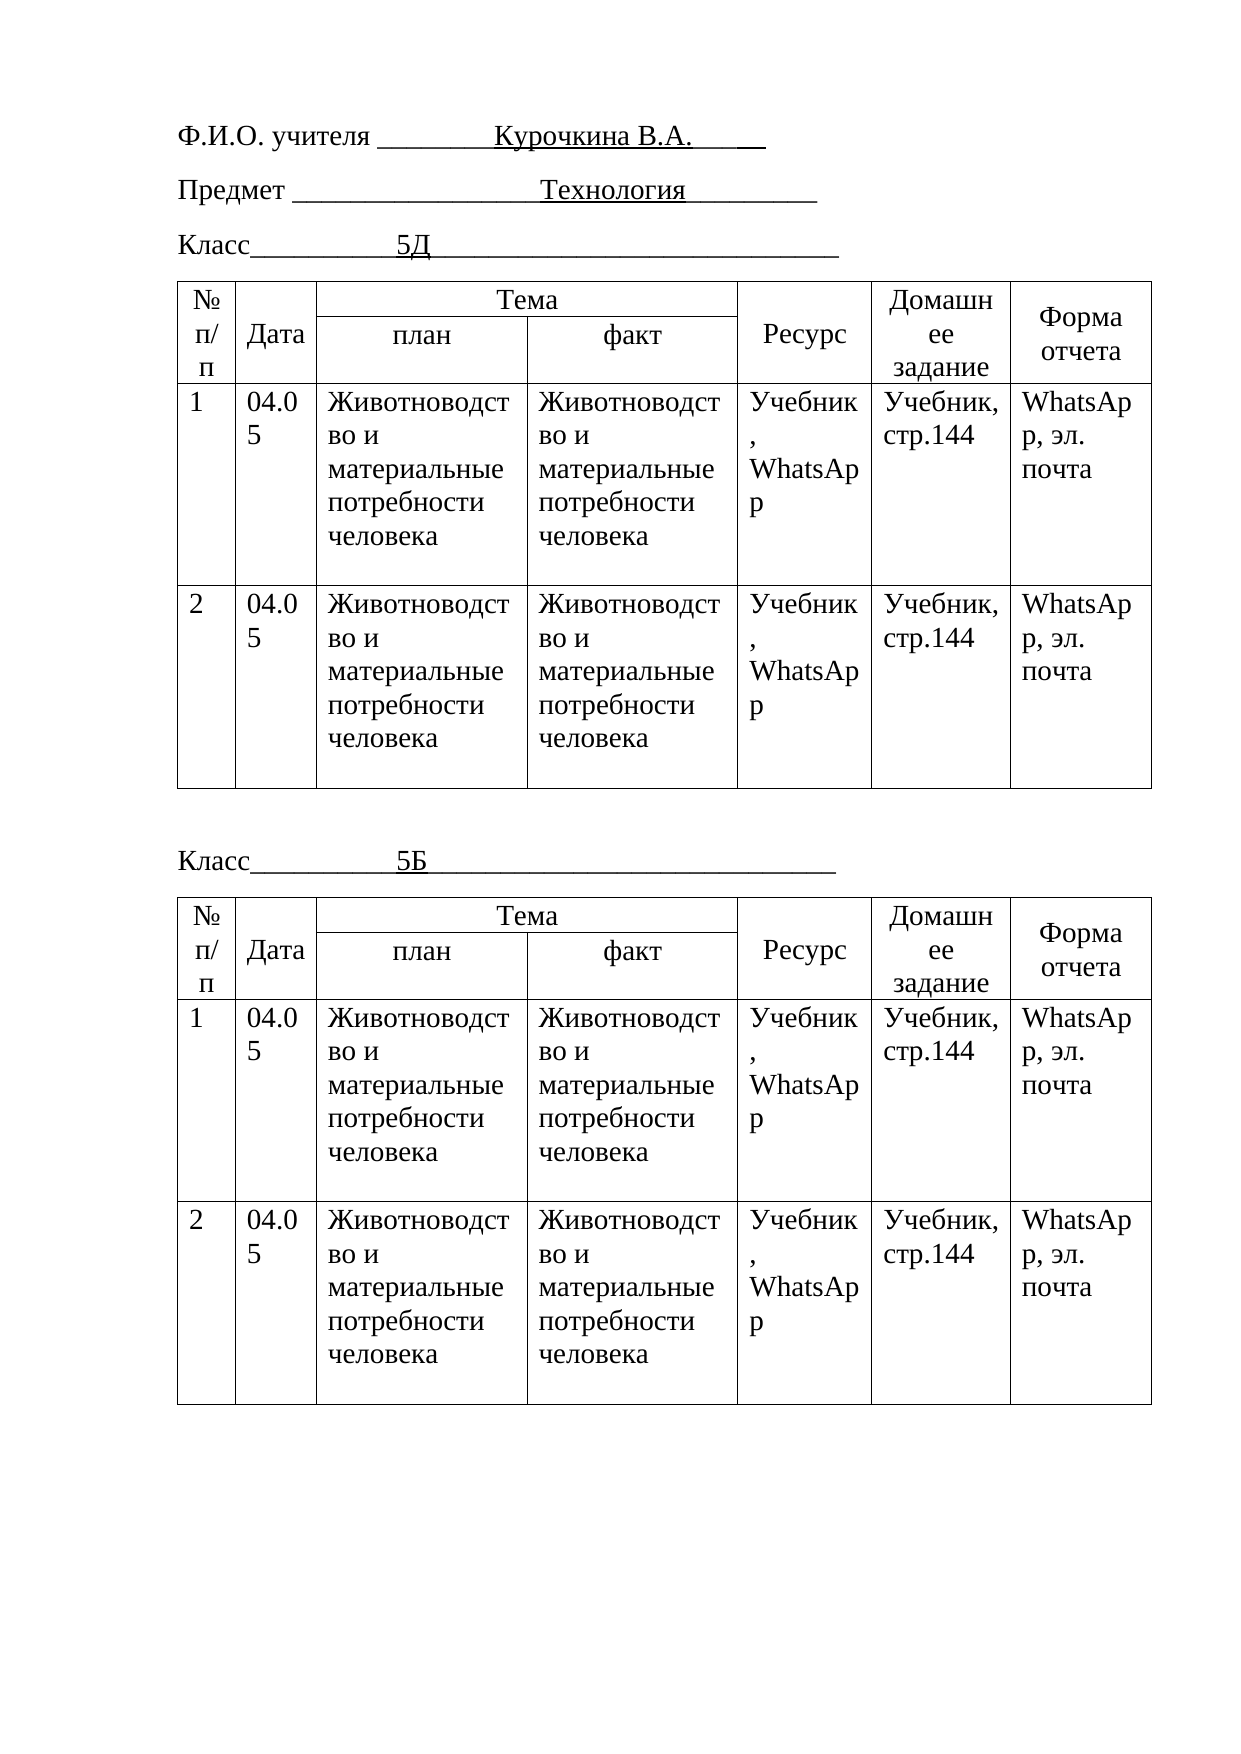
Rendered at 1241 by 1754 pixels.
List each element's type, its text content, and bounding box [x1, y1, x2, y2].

table_cell Учебник, стр.144 [872, 1202, 1010, 1403]
table_cell Учебник, стр.144 [872, 384, 1010, 585]
table_cell Учебник, WhatsApp [738, 384, 871, 585]
text Ф.И.О. учителя ________Курочкина В.А.___ [177, 118, 1152, 152]
table_header Дата [236, 282, 316, 383]
table_cell Учебник, стр.144 [872, 586, 1010, 787]
table_header Форма отчета [1011, 282, 1151, 383]
table_cell WhatsApp, эл. почта [1011, 1202, 1151, 1403]
text Класс__________5Б____________________________ [177, 843, 1152, 876]
table_cell 04.05 [236, 586, 316, 787]
table_header Форма отчета [1011, 898, 1151, 999]
table_cell Животноводство и материальные потребности человека [317, 1000, 527, 1201]
table_cell Учебник, стр.144 [872, 1000, 1010, 1201]
table_header № п/п [178, 898, 235, 999]
text Предмет _________________Технология_________ [177, 172, 1152, 206]
table_cell Учебник, WhatsApp [738, 1000, 871, 1201]
table_header Дата [236, 898, 316, 999]
table_cell 04.05 [236, 1202, 316, 1403]
table_header Ресурс [738, 282, 871, 383]
table_cell WhatsApp, эл. почта [1011, 1000, 1151, 1201]
table_cell Животноводство и материальные потребности человека [317, 586, 527, 787]
table_cell план [317, 933, 527, 999]
table_header Ресурс [738, 898, 871, 999]
table_header № п/п [178, 282, 235, 383]
table_header Тема [317, 282, 737, 316]
table_cell 04.05 [236, 1000, 316, 1201]
table_cell Животноводство и материальные потребности человека [528, 586, 737, 787]
table_cell 1 [178, 384, 235, 585]
table_cell 1 [178, 1000, 235, 1201]
table_cell 2 [178, 1202, 235, 1403]
table_cell факт [528, 317, 737, 383]
table_cell Животноводство и материальные потребности человека [317, 384, 527, 585]
table_cell Животноводство и материальные потребности человека [528, 384, 737, 585]
table_header Тема [317, 898, 737, 932]
table_cell 2 [178, 586, 235, 787]
table_cell WhatsApp, эл. почта [1011, 384, 1151, 585]
table_cell факт [528, 933, 737, 999]
table_cell 04.05 [236, 384, 316, 585]
table_cell план [317, 317, 527, 383]
table_header Домашнее задание [872, 282, 1010, 383]
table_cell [528, 1202, 737, 1403]
table_cell Учебник, WhatsApp [738, 586, 871, 787]
text Класс__________5Д____________________________ [177, 227, 1152, 260]
table_cell WhatsApp, эл. почта [1011, 586, 1151, 787]
table_cell Животноводство и материальные потребности человека [528, 1000, 737, 1201]
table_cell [317, 1202, 527, 1403]
table_cell Учебник, WhatsApp [738, 1202, 871, 1403]
table_header Домашнее задание [872, 898, 1010, 999]
